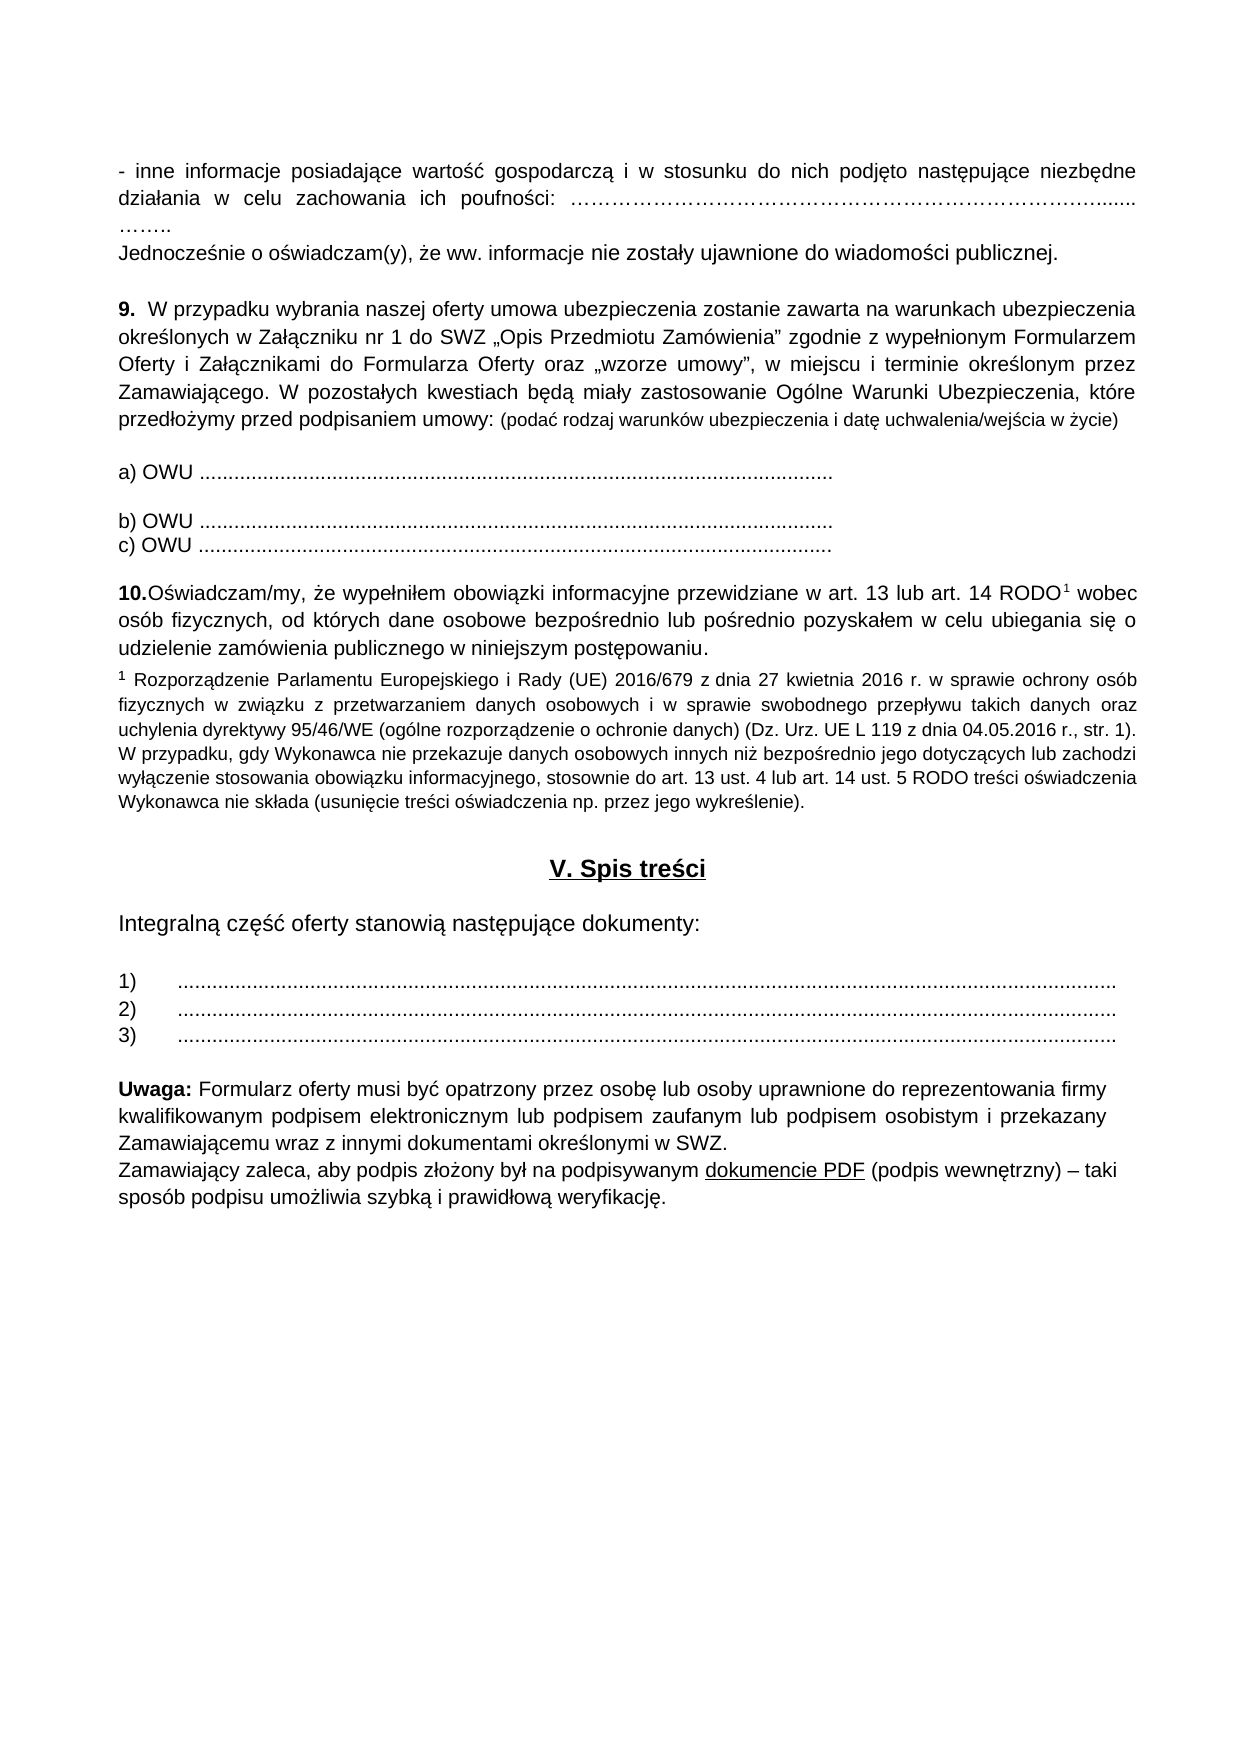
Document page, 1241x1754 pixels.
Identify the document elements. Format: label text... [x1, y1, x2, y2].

text Uwaga: Formularz oferty musi być opatrzony przez osobę lub osoby uprawnione do reprezentowania firmy kwalifikowanym podpisem elektronicznym lub podpisem zaufanym lub podpisem osobistym i przekazany Zamawiającemu wraz z innymi dokumentami określonymi w SWZ. [118, 1077, 1108, 1155]
list ................................................................................................................................................................... [118, 1023, 1137, 1047]
list W przypadku wybrania naszej oferty umowa ubezpieczenia zostanie zawarta na warunkach ubezpieczenia określonych w Załączniku nr 1 do SWZ „Opis Przedmiotu Zamówienia” zgodnie z wypełnionym Formularzem Oferty i Załącznikami do Formularza Oferty oraz „wzorze umowy”, w miejscu i terminie określonym przez Zamawiającego. W pozostałych kwestiach będą miały zastosowanie Ogólne Warunki Ubezpieczenia, które przedłożymy przed podpisaniem umowy: (podać rodzaj warunków ubezpieczenia i datę uchwalenia/wejścia w życie) [118, 297, 1137, 431]
list ................................................................................................................................................................... [118, 969, 1137, 993]
text - inne informacje posiadające wartość gospodarczą i w stosunku do nich podjęto następujące niezbędne działania w celu zachowania ich poufności: ……………………………………………………………….….......…….. [118, 159, 1137, 237]
list Oświadczam/my, że wypełniłem obowiązki informacyjne przewidziane w art. 13 lub art. 14 RODO1 wobec osób fizycznych, od których dane osobowe bezpośrednio lub pośrednio pozyskałem w celu ubiegania się o udzielenie zamówienia publicznego w niniejszym postępowaniu. [118, 581, 1137, 660]
text ¹ Rozporządzenie Parlamentu Europejskiego i Rady (UE) 2016/679 z dnia 27 kwietnia 2016 r. w sprawie ochrony osób fizycznych w związku z przetwarzaniem danych osobowych i w sprawie swobodnego przepływu takich danych oraz uchylenia dyrektywy 95/46/WE (ogólne rozporządzenie o ochronie danych) (Dz. Urz. UE L 119 z dnia 04.05.2016 r., str. 1). [118, 666, 1137, 740]
list ................................................................................................................................................................... [118, 996, 1137, 1020]
text c) OWU .............................................................................................................. [118, 532, 1137, 556]
text W przypadku, gdy Wykonawca nie przekazuje danych osobowych innych niż bezpośrednio jego dotyczących lub zachodzi wyłączenie stosowania obowiązku informacyjnego, stosownie do art. 13 ust. 4 lub art. 14 ust. 5 RODO treści oświadczenia Wykonawca nie składa (usunięcie treści oświadczenia np. przez jego wykreślenie). [118, 743, 1137, 813]
text a) OWU .............................................................................................................. [118, 459, 1137, 483]
text Jednocześnie o oświadczam(y), że ww. informacje nie zostały ujawnione do wiadomości publicznej. [118, 240, 1137, 265]
text b) OWU .............................................................................................................. [118, 508, 1137, 532]
text Integralną część oferty stanowią następujące dokumenty: [118, 910, 1137, 936]
text V. Spis treści [118, 853, 1137, 882]
text Zamawiający zaleca, aby podpis złożony był na podpisywanym dokumencie PDF (podpis wewnętrzny) – taki sposób podpisu umożliwia szybką i prawidłową weryfikację. [118, 1158, 1137, 1209]
